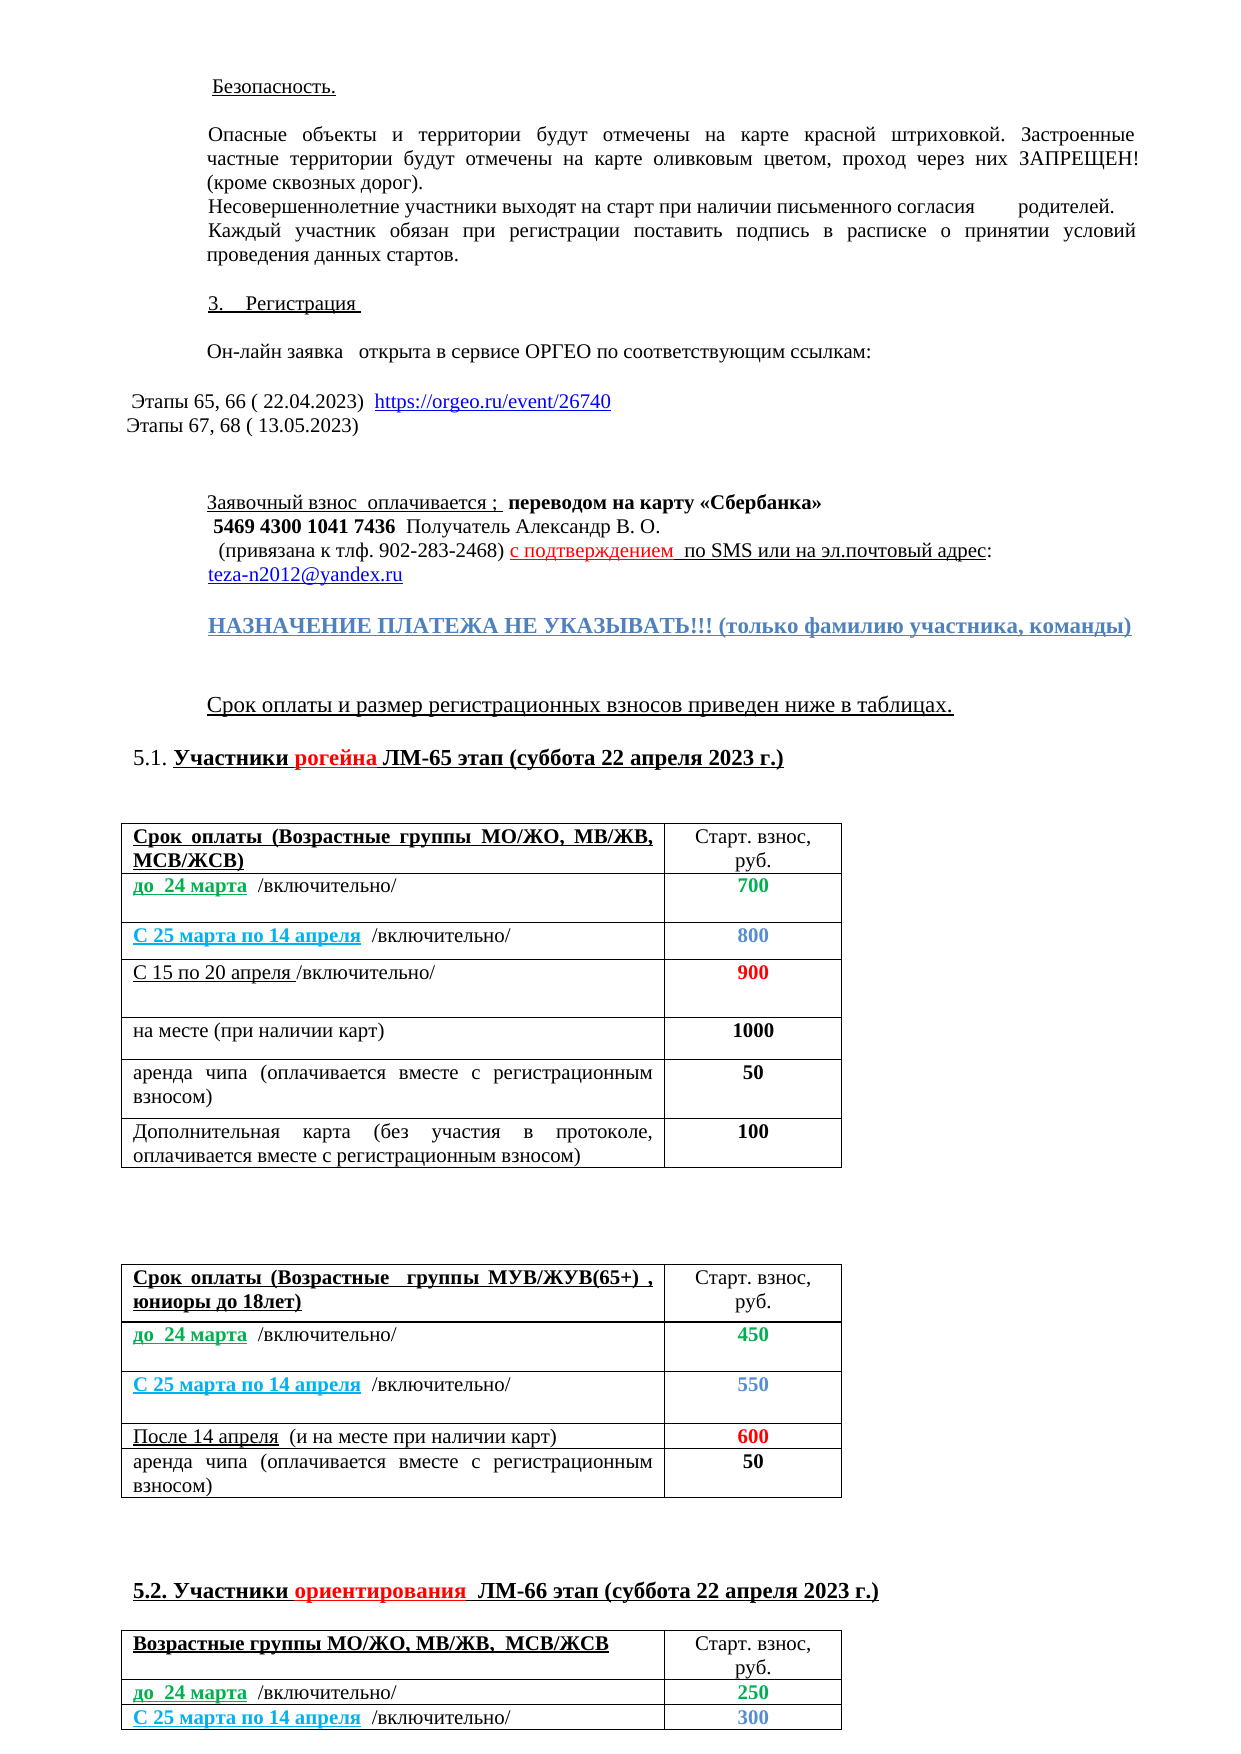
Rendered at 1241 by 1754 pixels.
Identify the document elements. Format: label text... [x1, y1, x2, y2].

table_cell 50 [665, 1060, 841, 1118]
list Регистрация [208, 290, 1152, 314]
text 5469 4300 1041 7436 Получатель Александр В. О. [133, 514, 1152, 538]
table_cell до 24 марта /включительно/ [122, 1323, 664, 1371]
table_cell 700 [665, 874, 841, 922]
table_cell С 25 марта по 14 апреля /включительно/ [122, 1705, 664, 1729]
table_cell 50 [665, 1449, 841, 1497]
table_header Старт. взнос, руб. [665, 1631, 841, 1679]
text Он-лайн заявка открыта в сервисе ОРГЕО по соответствующим ссылкам: [126, 338, 1152, 363]
text Несовершеннолетние участники выходят на старт при наличии письменного согласия родителей. [133, 194, 1152, 218]
table_cell С 15 по 20 апреля /включительно/ [122, 960, 664, 1017]
text Каждый участник обязан при регистрации поставить подпись в расписке о принятии условий проведения данных стартов. [133, 218, 1152, 266]
table_header Срок оплаты (Возрастные группы МО/ЖО, МВ/ЖВ, МСВ/ЖСВ) [122, 824, 664, 872]
table_cell 900 [665, 960, 841, 1017]
table_header Старт. взнос, руб. [665, 824, 841, 872]
table_cell 550 [665, 1372, 841, 1422]
text teza-n2012@yandex.ru [133, 562, 1152, 586]
table_cell 450 [665, 1323, 841, 1371]
table_cell 100 [665, 1119, 841, 1167]
text НАЗНАЧЕНИЕ ПЛАТЕЖА НЕ УКАЗЫВАТЬ!!! (только фамилию участника, команды) [133, 612, 1152, 639]
text (привязана к тлф. 902-283-2468) с подтверждением по SMS или на эл.почтовый адрес: [133, 538, 1152, 562]
table_cell С 25 марта по 14 апреля /включительно/ [122, 1372, 664, 1422]
table_cell аренда чипа (оплачивается вместе с регистрационным взносом) [122, 1060, 664, 1118]
table_cell до 24 марта /включительно/ [122, 1680, 664, 1704]
table_cell 800 [665, 923, 841, 959]
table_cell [122, 1424, 664, 1448]
table_cell до 24 марта /включительно/ [122, 874, 664, 922]
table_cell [122, 1449, 664, 1497]
text Заявочный взнос оплачивается ; переводом на карту «Сбербанка» [126, 490, 1152, 514]
table_cell Дополнительная карта (без участия в протоколе, оплачивается вместе с регистрационным взносом) [122, 1119, 664, 1167]
table_header Старт. взнос, руб. [665, 1265, 841, 1321]
text Безопасность. [133, 74, 1190, 98]
text Опасные объекты и территории будут отмечены на карте красной штриховкой. Застроенные частные территории будут отмечены на карте оливковым цветом, проход через них ЗАПРЕЩЕН! (кроме сквозных дорог). [133, 122, 1152, 194]
table_cell 300 [665, 1705, 841, 1729]
table_cell на месте (при наличии карт) [122, 1018, 664, 1058]
table_cell 250 [665, 1680, 841, 1704]
text Срок оплаты и размер регистрационных взносов приведен ниже в таблицах. [126, 691, 1152, 718]
text Этапы 67, 68 ( 13.05.2023) [126, 413, 1152, 437]
text Этапы 65, 66 ( 22.04.2023) https://orgeo.ru/event/26740 [126, 389, 1152, 413]
table_header Срок оплаты (Возрастные группы МУВ/ЖУВ(65+) , юниоры до 18лет) [122, 1265, 664, 1321]
table_header Возрастные группы МО/ЖО, МВ/ЖВ, МСВ/ЖСВ [122, 1631, 664, 1679]
text 5.1. Участники рогейна ЛМ-65 этап (суббота 22 апреля 2023 г.) [133, 744, 1190, 771]
table_cell С 25 марта по 14 апреля /включительно/ [122, 923, 664, 959]
text 5.2. Участники ориентирования ЛМ-66 этап (суббота 22 апреля 2023 г.) [133, 1577, 1190, 1603]
table_cell 1000 [665, 1018, 841, 1058]
table_cell 600 [665, 1424, 841, 1448]
